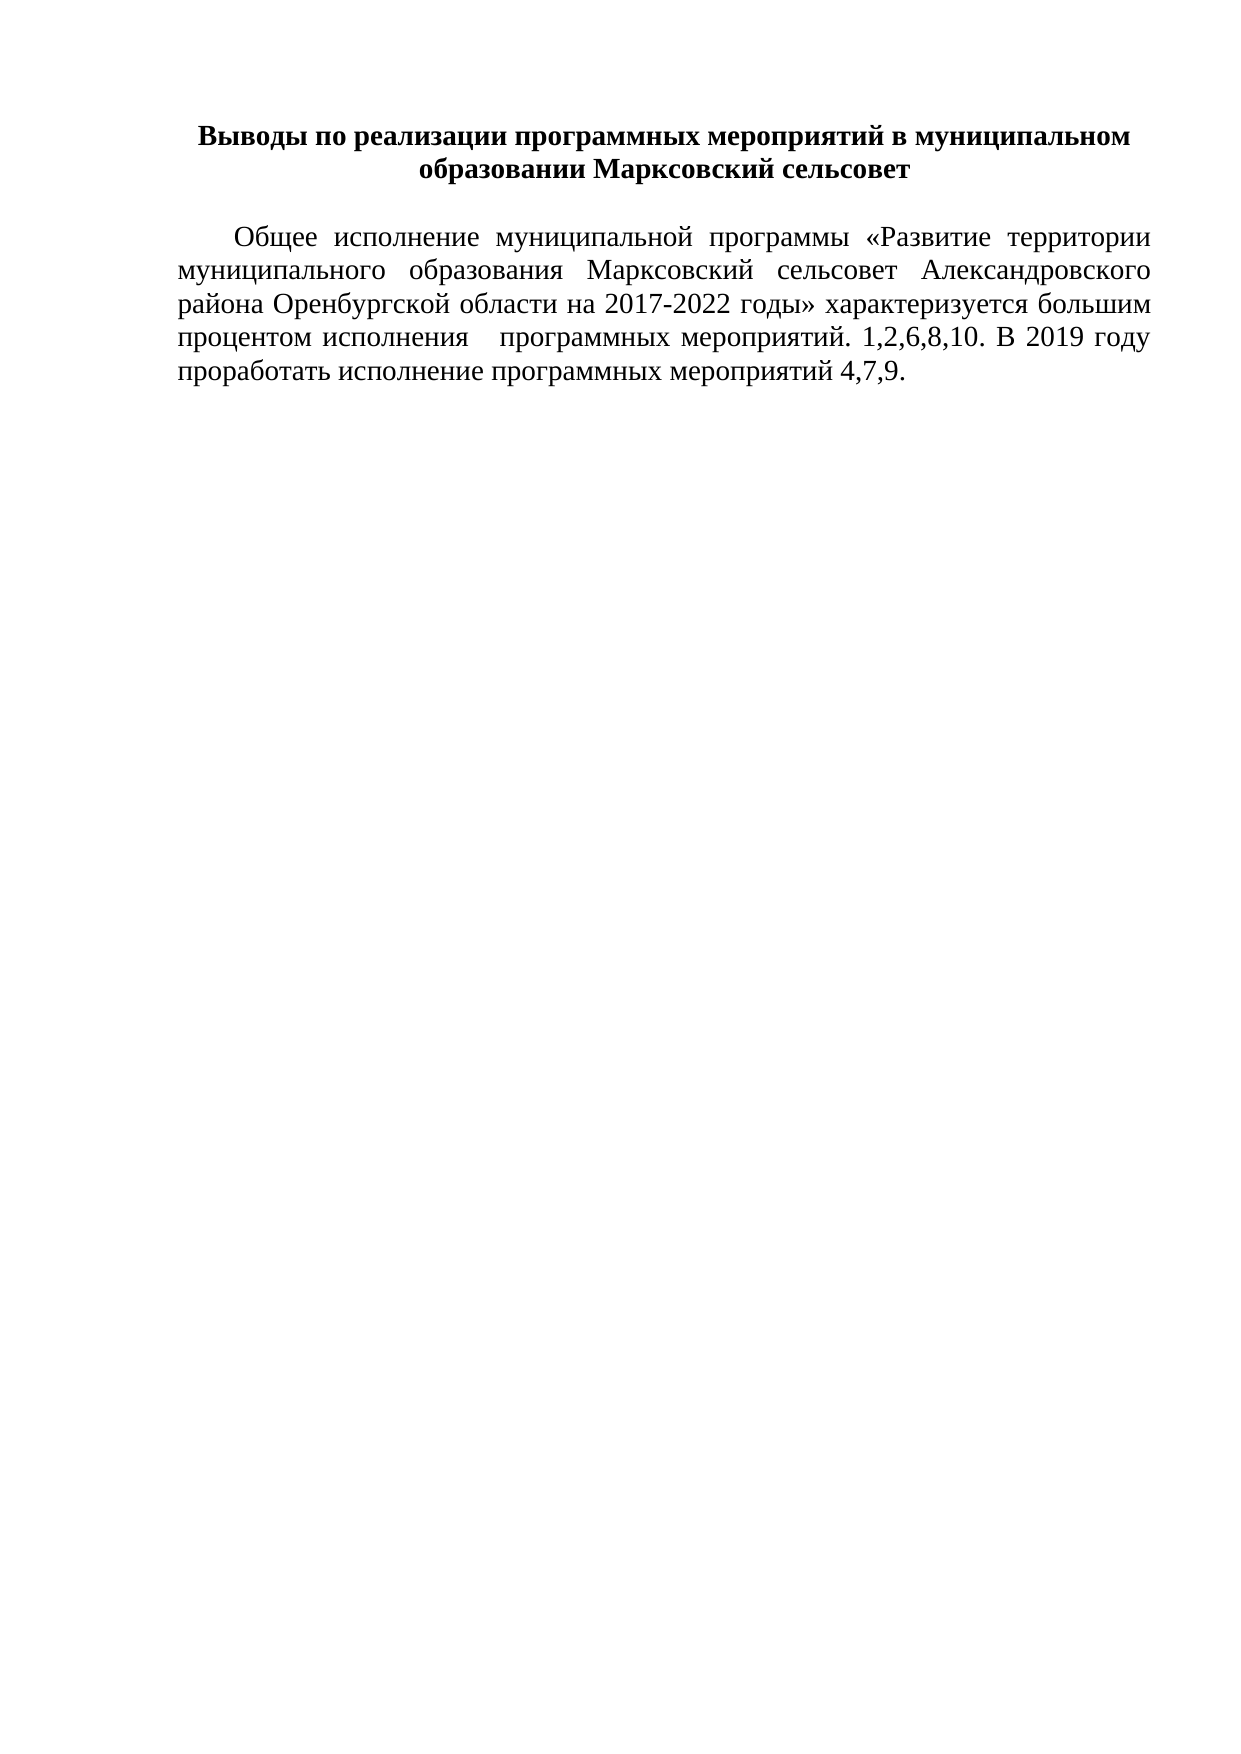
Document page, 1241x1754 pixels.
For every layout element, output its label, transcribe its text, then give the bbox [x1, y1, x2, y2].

text Общее исполнение муниципальной программы «Развитие территории муниципального образования Марксовский сельсовет Александровского района Оренбургской области на 2017-2022 годы» характеризуется большим процентом исполнения программных мероприятий. 1,2,6,8,10. В 2019 году проработать исполнение программных мероприятий 4,7,9. [177, 219, 1152, 386]
text Выводы по реализации программных мероприятий в муниципальном образовании Марксовский сельсовет [177, 118, 1152, 185]
